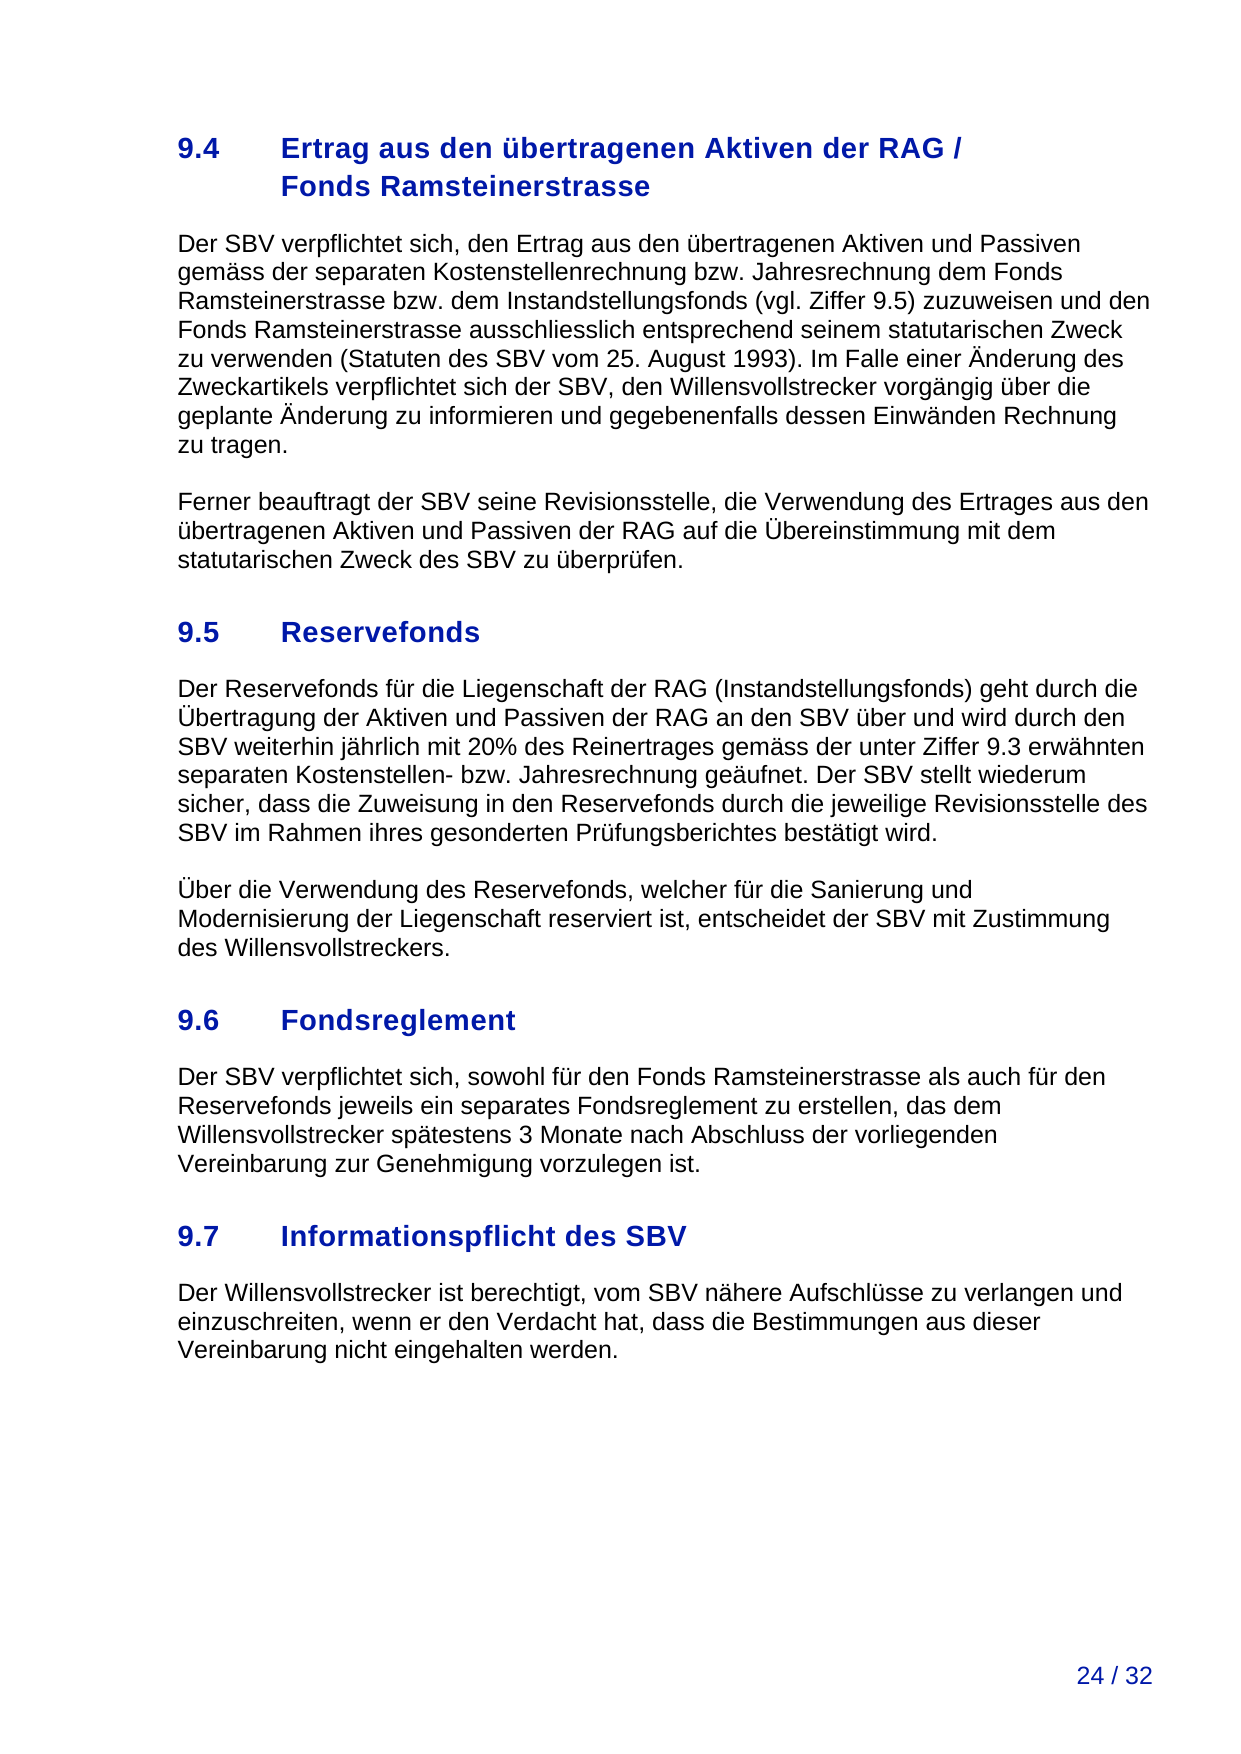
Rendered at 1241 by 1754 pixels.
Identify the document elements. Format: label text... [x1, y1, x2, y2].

text Der SBV verpflichtet sich, sowohl für den Fonds Ramsteinerstrasse als auch für den Reservefonds jeweils ein separates Fondsreglement zu erstellen, das dem Willensvollstrecker spätestens 3 Monate nach Abschluss der vorliegenden Vereinbarung zur Genehmigung vorzulegen ist. [177, 1062, 1152, 1177]
text Der Willensvollstrecker ist berechtigt, vom SBV nähere Aufschlüsse zu verlangen und einzuschreiten, wenn er den Verdacht hat, dass die Bestimmungen aus dieser Vereinbarung nicht eingehalten werden. [177, 1278, 1152, 1364]
text Über die Verwendung des Reservefonds, welcher für die Sanierung und Modernisierung der Liegenschaft reserviert ist, entscheidet der SBV mit Zustimmung des Willensvollstreckers. [177, 875, 1152, 962]
text Fondsreglement [177, 1003, 1152, 1036]
text Reservefonds [177, 615, 1152, 648]
text Der Reservefonds für die Liegenschaft der RAG (Instandstellungsfonds) geht durch die Übertragung der Aktiven und Passiven der RAG an den SBV über und wird durch den SBV weiterhin jährlich mit 20% des Reinertrages gemäss der unter Ziffer 9.3 erwähnten separaten Kostenstellen- bzw. Jahresrechnung geäufnet. Der SBV stellt wiederum sicher, dass die Zuweisung in den Reservefonds durch die jeweilige Revisionsstelle des SBV im Rahmen ihres gesonderten Prüfungsberichtes bestätigt wird. [177, 674, 1152, 847]
text Ferner beauftragt der SBV seine Revisionsstelle, die Verwendung des Ertrages aus den übertragenen Aktiven und Passiven der RAG auf die Übereinstimmung mit dem statutarischen Zweck des SBV zu überprüfen. [177, 487, 1152, 573]
text Informationspflicht des SBV [177, 1218, 1152, 1252]
text Der SBV verpflichtet sich, den Ertrag aus den übertragenen Aktiven und Passiven gemäss der separaten Kostenstellenrechnung bzw. Jahresrechnung dem Fonds Ramsteinerstrasse bzw. dem Instandstellungsfonds (vgl. Ziffer 9.5) zuzuweisen und den Fonds Ramsteinerstrasse ausschliesslich entsprechend seinem statutarischen Zweck zu verwenden (Statuten des SBV vom 25. August 1993). Im Falle einer Änderung des Zweckartikels verpflichtet sich der SBV, den Willensvollstrecker vorgängig über die geplante Änderung zu informieren und gegebenenfalls dessen Einwänden Rechnung zu tragen. [177, 228, 1152, 458]
text Ertrag aus den übertragenen Aktiven der RAG / Fonds Ramsteinerstrasse [177, 131, 1152, 203]
